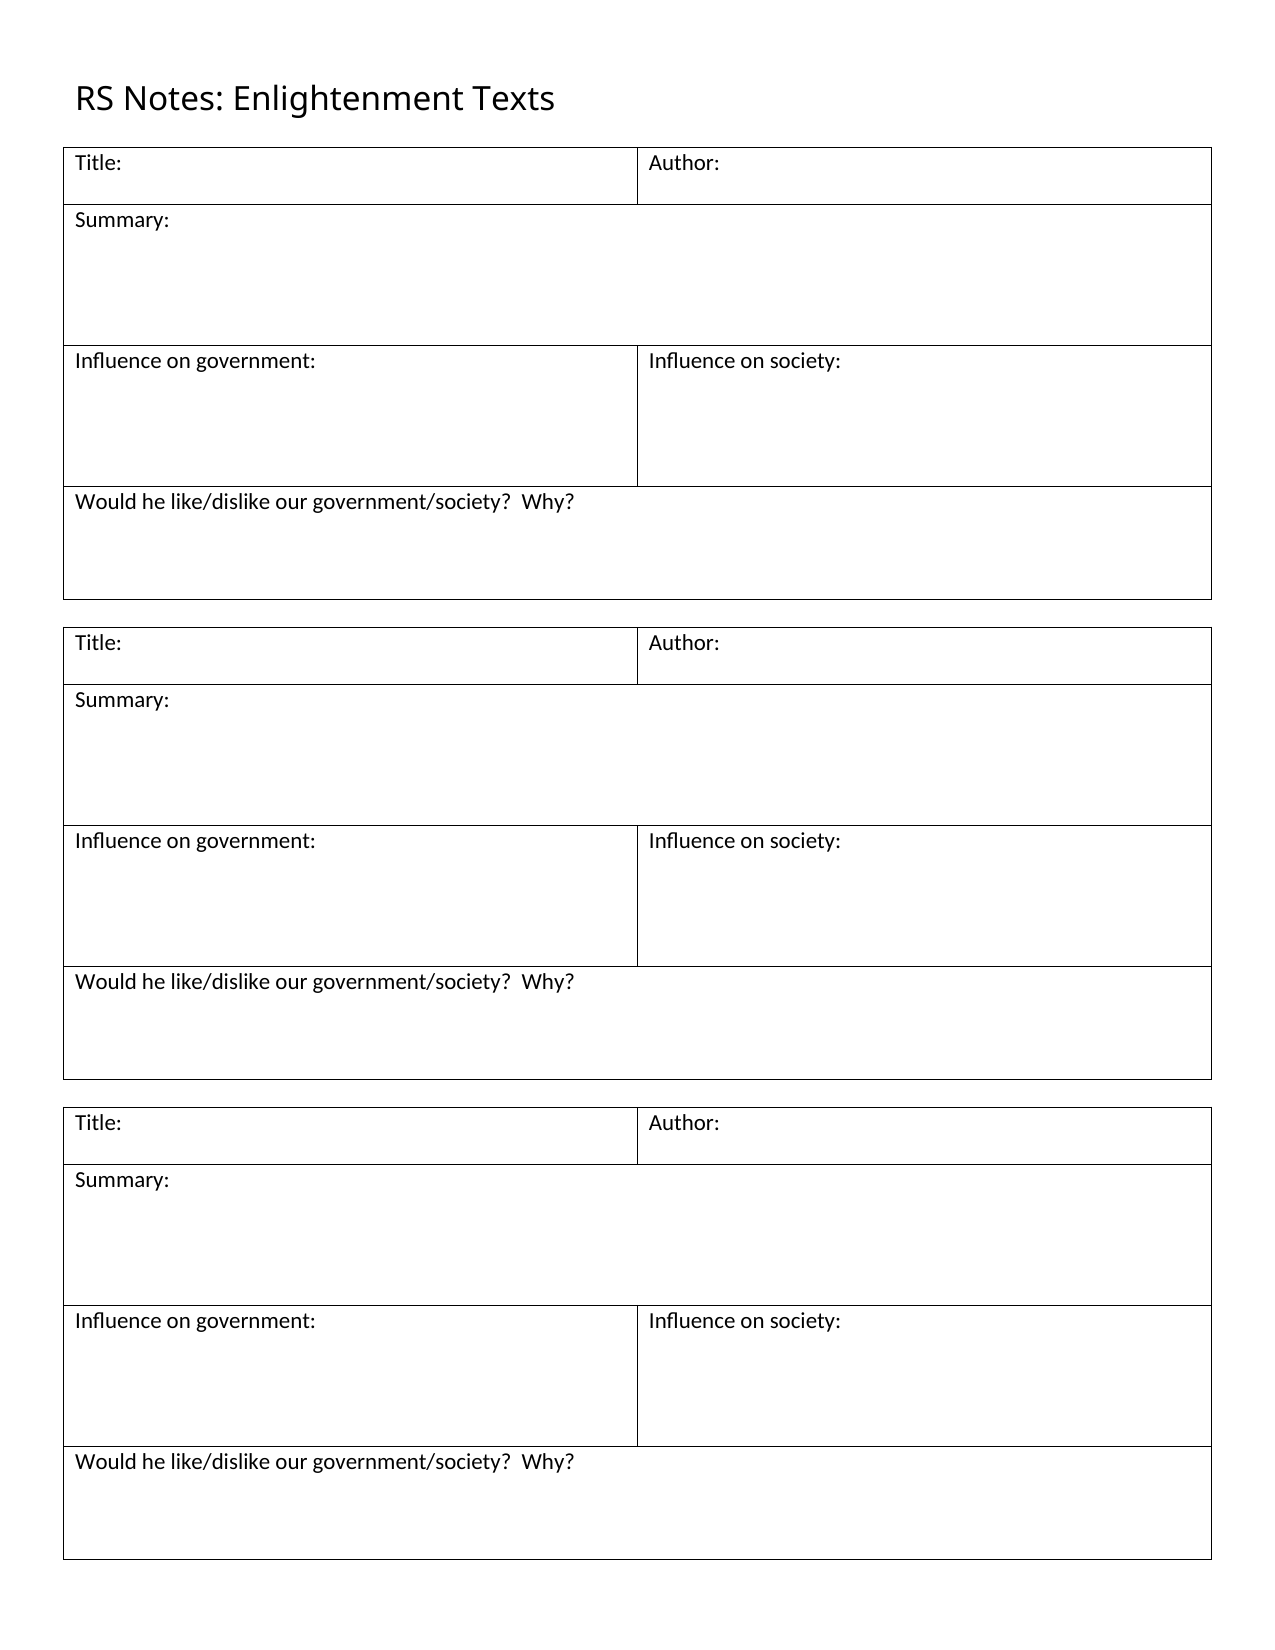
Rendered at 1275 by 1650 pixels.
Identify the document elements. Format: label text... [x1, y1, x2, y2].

text RS Notes: Enlightenment Texts [75, 75, 1200, 120]
table_header Title: [64, 628, 637, 684]
table_cell Summary: [64, 685, 637, 825]
table_cell Influence on society: [638, 346, 1211, 486]
table_cell Influence on society: [638, 1306, 1211, 1446]
table_cell [638, 685, 1211, 825]
table_header Author: [638, 148, 1211, 204]
table_cell [638, 1165, 1211, 1305]
table_header Title: [64, 1108, 637, 1164]
table_cell Influence on government: [64, 1306, 637, 1446]
table_cell [638, 967, 1211, 1079]
table_header Title: [64, 148, 637, 204]
table_cell Would he like/dislike our government/society? Why? [64, 487, 637, 599]
table_cell Influence on society: [638, 826, 1211, 966]
table_cell [638, 1447, 1211, 1559]
table_cell Would he like/dislike our government/society? Why? [64, 967, 637, 1079]
table_cell [638, 487, 1211, 599]
table_cell Influence on government: [64, 826, 637, 966]
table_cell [64, 1447, 637, 1559]
table_cell Summary: [64, 1165, 637, 1305]
table_cell Influence on government: [64, 346, 637, 486]
table_header Author: [638, 1108, 1211, 1164]
table_cell Summary: [64, 205, 637, 345]
table_header Author: [638, 628, 1211, 684]
table_cell [638, 205, 1211, 345]
